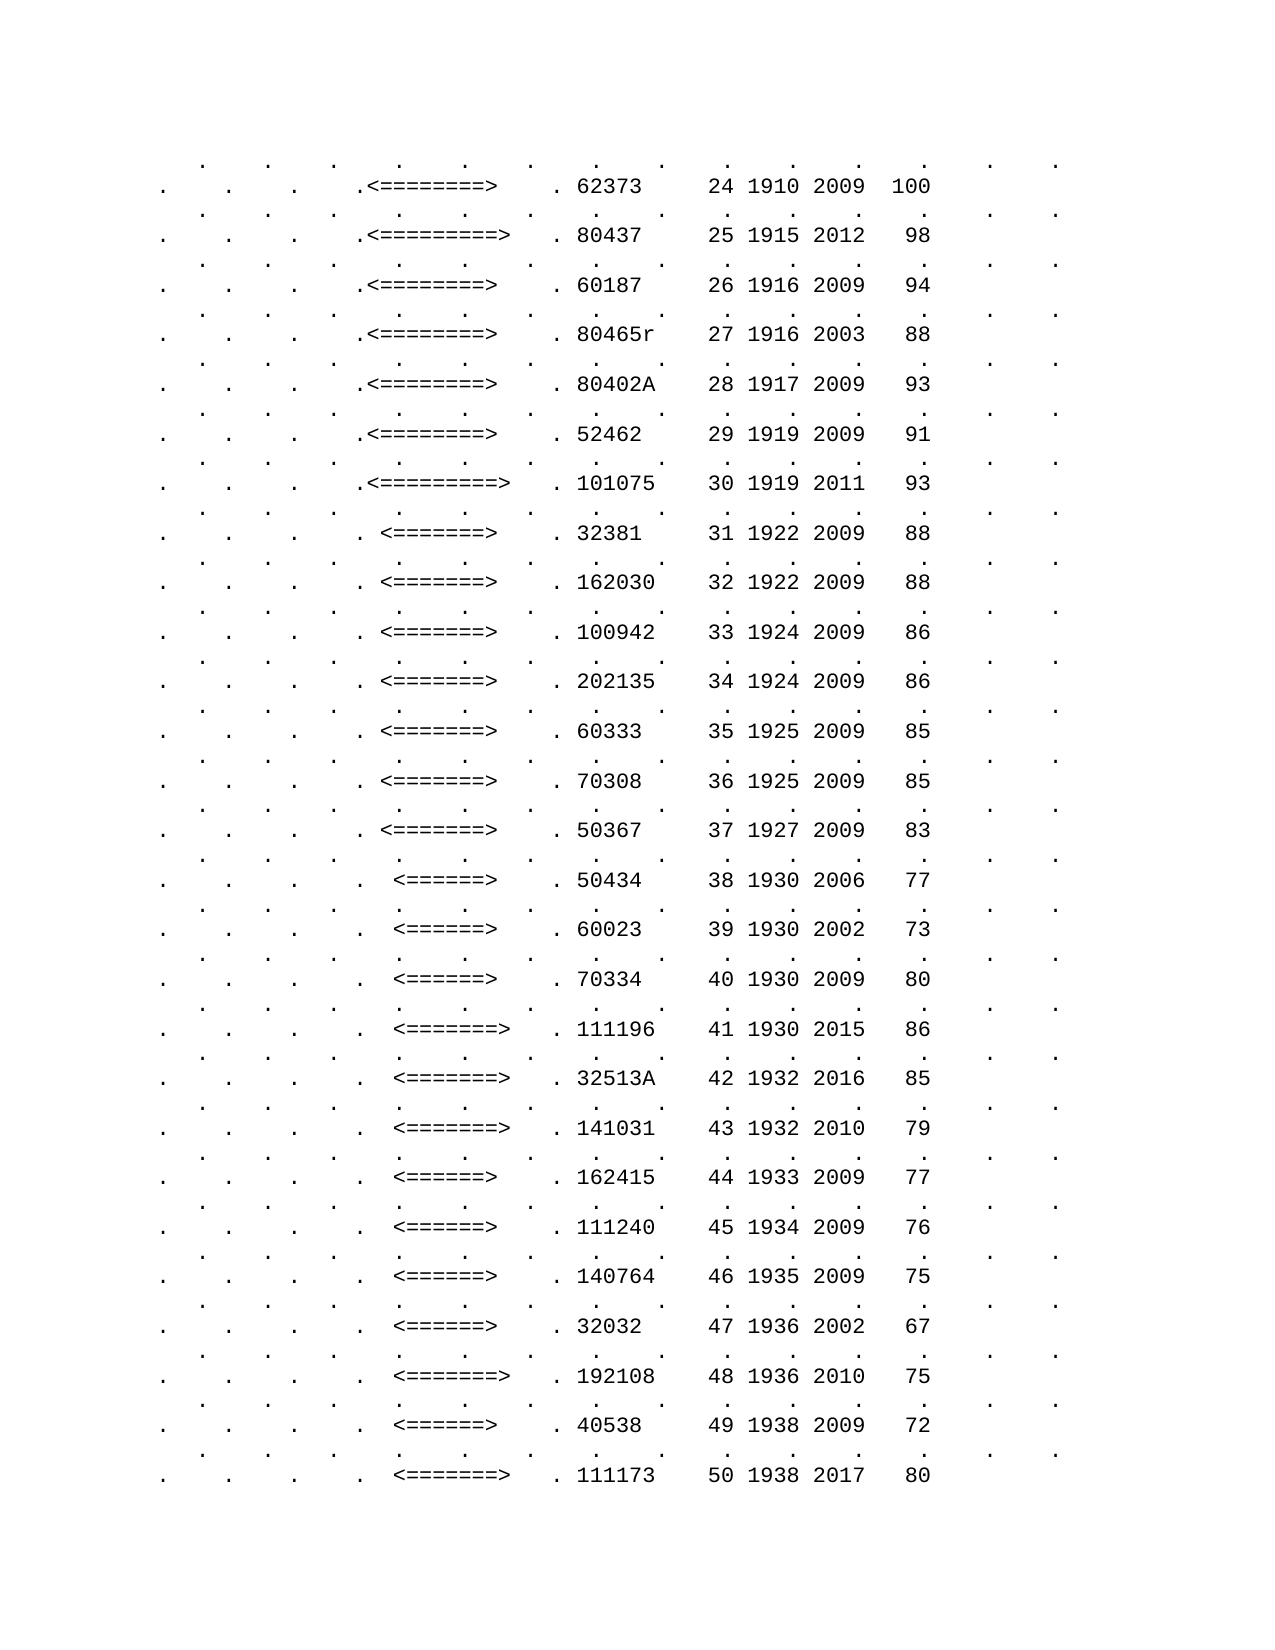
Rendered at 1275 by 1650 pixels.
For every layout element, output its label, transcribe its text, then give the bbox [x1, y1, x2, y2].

text . . . . . . . . . . . . . . . . . . <======> . 50434 38 1930 2006 77 [156, 844, 1118, 894]
text . . . . . . . . . . . . . . . . . .<========> . 52462 29 1919 2009 91 [156, 398, 1118, 447]
text . . . . . . . . . . . . . . . . . . <=======> . 111196 41 1930 2015 86 [156, 993, 1118, 1042]
text . . . . . . . . . . . . . . . . . . <=======> . 162030 32 1922 2009 88 [156, 547, 1118, 596]
text . . . . . . . . . . . . . . . . . .<=========> . 101075 30 1919 2011 93 [156, 447, 1118, 497]
text . . . . . . . . . . . . . . . . . . <=======> . 202135 34 1924 2009 86 [156, 646, 1118, 695]
text . . . . . . . . . . . . . . . . . .<========> . 80465r 27 1916 2003 88 [156, 299, 1118, 348]
text . . . . . . . . . . . . . . . . . . <======> . 111240 45 1934 2009 76 [156, 1191, 1118, 1241]
text . . . . . . . . . . . . . . . . . . <======> . 162415 44 1933 2009 77 [156, 1142, 1118, 1191]
text . . . . . . . . . . . . . . . . . . <======> . 40538 49 1938 2009 72 [156, 1389, 1118, 1439]
text . . . . . . . . . . . . . . . . . . <=======> . 192108 48 1936 2010 75 [156, 1340, 1118, 1389]
text . . . . . . . . . . . . . . . . . . <=======> . 60333 35 1925 2009 85 [156, 695, 1118, 745]
text . . . . . . . . . . . . . . . . . . <=======> . 141031 43 1932 2010 79 [156, 1092, 1118, 1142]
text . . . . . . . . . . . . . . . . . .<========> . 62373 24 1910 2009 100 [156, 150, 1118, 199]
text . . . . . . . . . . . . . . . . . . <=======> . 32513A 42 1932 2016 85 [156, 1042, 1118, 1092]
text . . . . . . . . . . . . . . . . . . <=======> . 111173 50 1938 2017 80 [156, 1439, 1118, 1489]
text . . . . . . . . . . . . . . . . . . <======> . 140764 46 1935 2009 75 [156, 1241, 1118, 1290]
text . . . . . . . . . . . . . . . . . .<========> . 80402A 28 1917 2009 93 [156, 348, 1118, 398]
text . . . . . . . . . . . . . . . . . . <=======> . 100942 33 1924 2009 86 [156, 596, 1118, 646]
text . . . . . . . . . . . . . . . . . . <======> . 60023 39 1930 2002 73 [156, 894, 1118, 943]
text . . . . . . . . . . . . . . . . . . <=======> . 32381 31 1922 2009 88 [156, 497, 1118, 547]
text . . . . . . . . . . . . . . . . . . <=======> . 70308 36 1925 2009 85 [156, 745, 1118, 794]
text . . . . . . . . . . . . . . . . . . <======> . 70334 40 1930 2009 80 [156, 943, 1118, 993]
text . . . . . . . . . . . . . . . . . .<========> . 60187 26 1916 2009 94 [156, 249, 1118, 299]
text . . . . . . . . . . . . . . . . . . <=======> . 50367 37 1927 2009 83 [156, 794, 1118, 844]
text . . . . . . . . . . . . . . . . . . <======> . 32032 47 1936 2002 67 [156, 1290, 1118, 1340]
text . . . . . . . . . . . . . . . . . .<=========> . 80437 25 1915 2012 98 [156, 199, 1118, 249]
